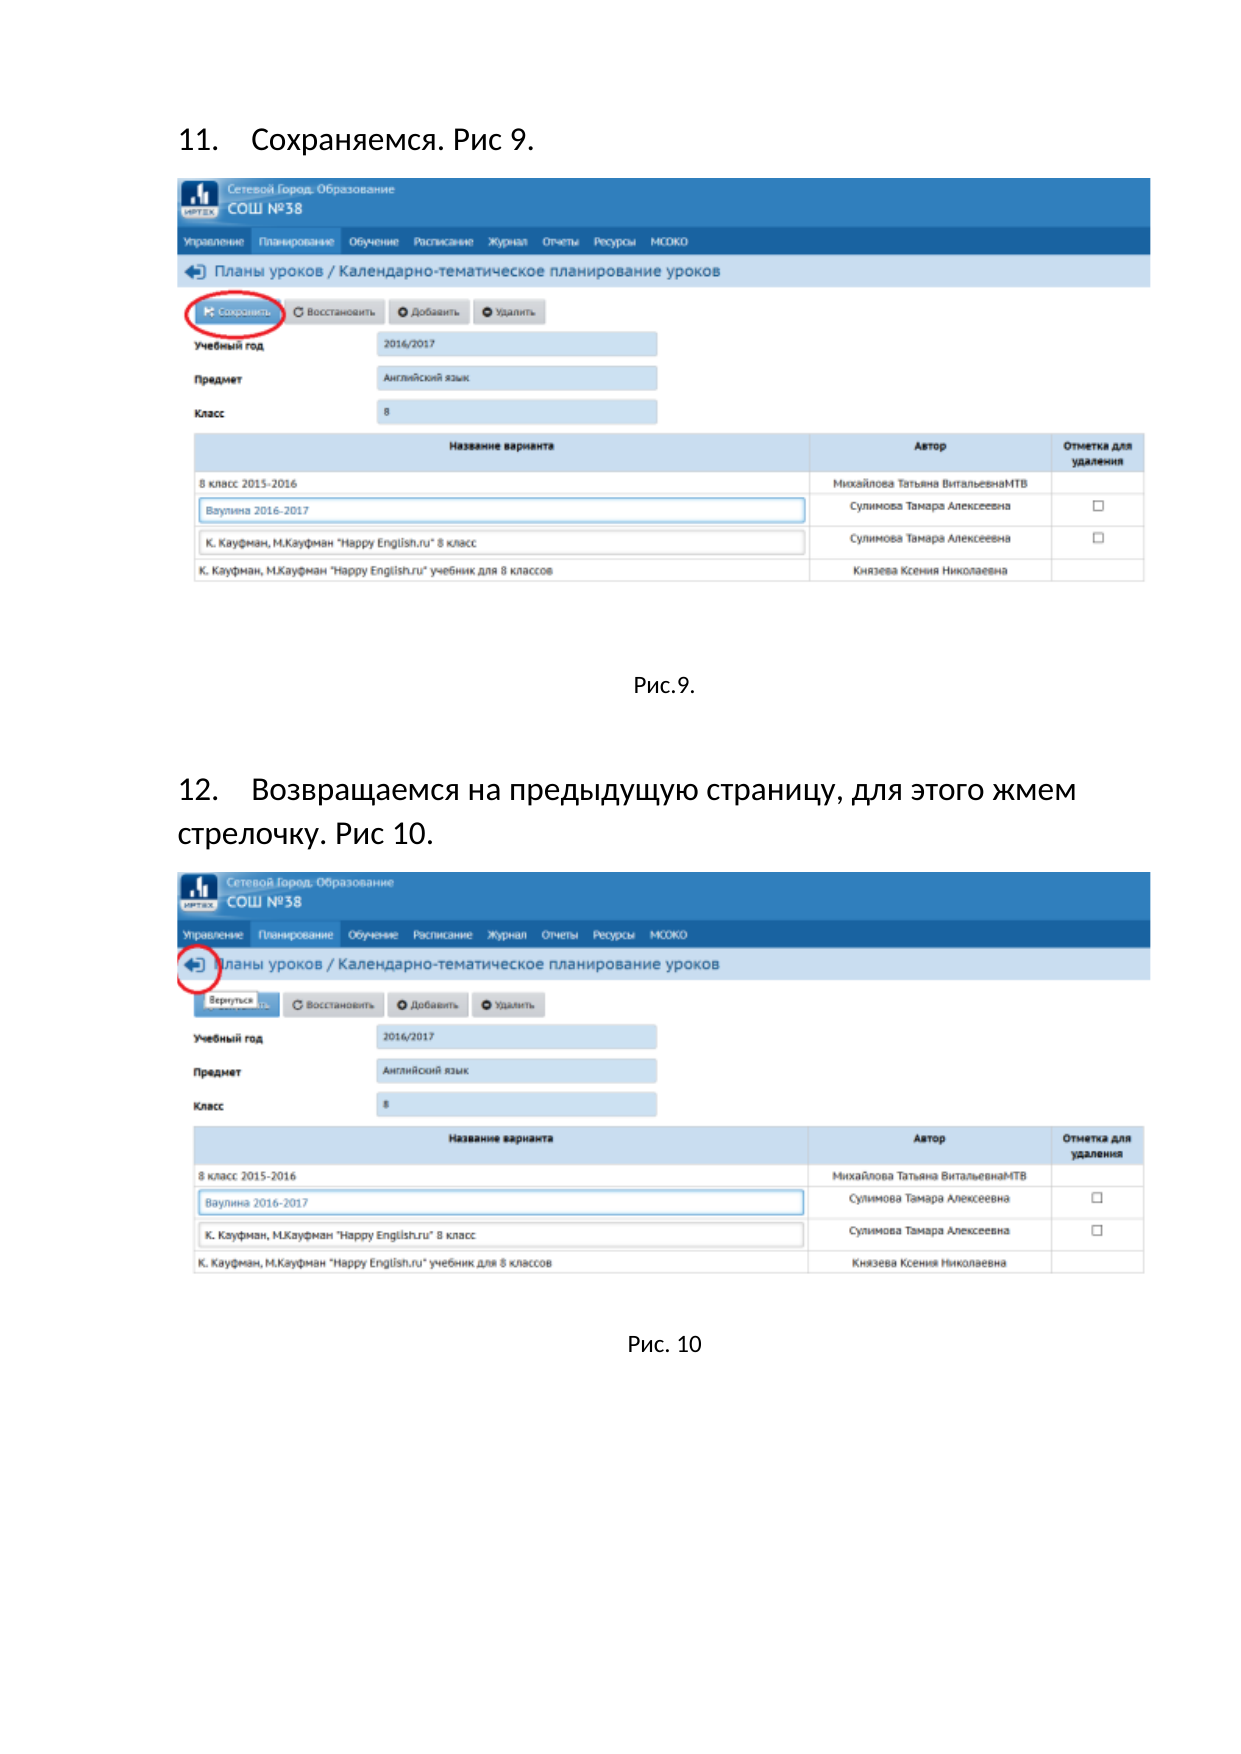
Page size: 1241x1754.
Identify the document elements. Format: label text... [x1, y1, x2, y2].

picture [177, 178, 1151, 651]
list Возвращаемся на предыдущую страницу, для этого жмем стрелочку. Рис 10. [177, 768, 1152, 853]
text Рис. 10 [177, 1328, 1152, 1359]
picture [177, 872, 1151, 1310]
text Рис.9. [177, 669, 1152, 700]
list Сохраняемся. Рис 9. [177, 118, 1152, 159]
